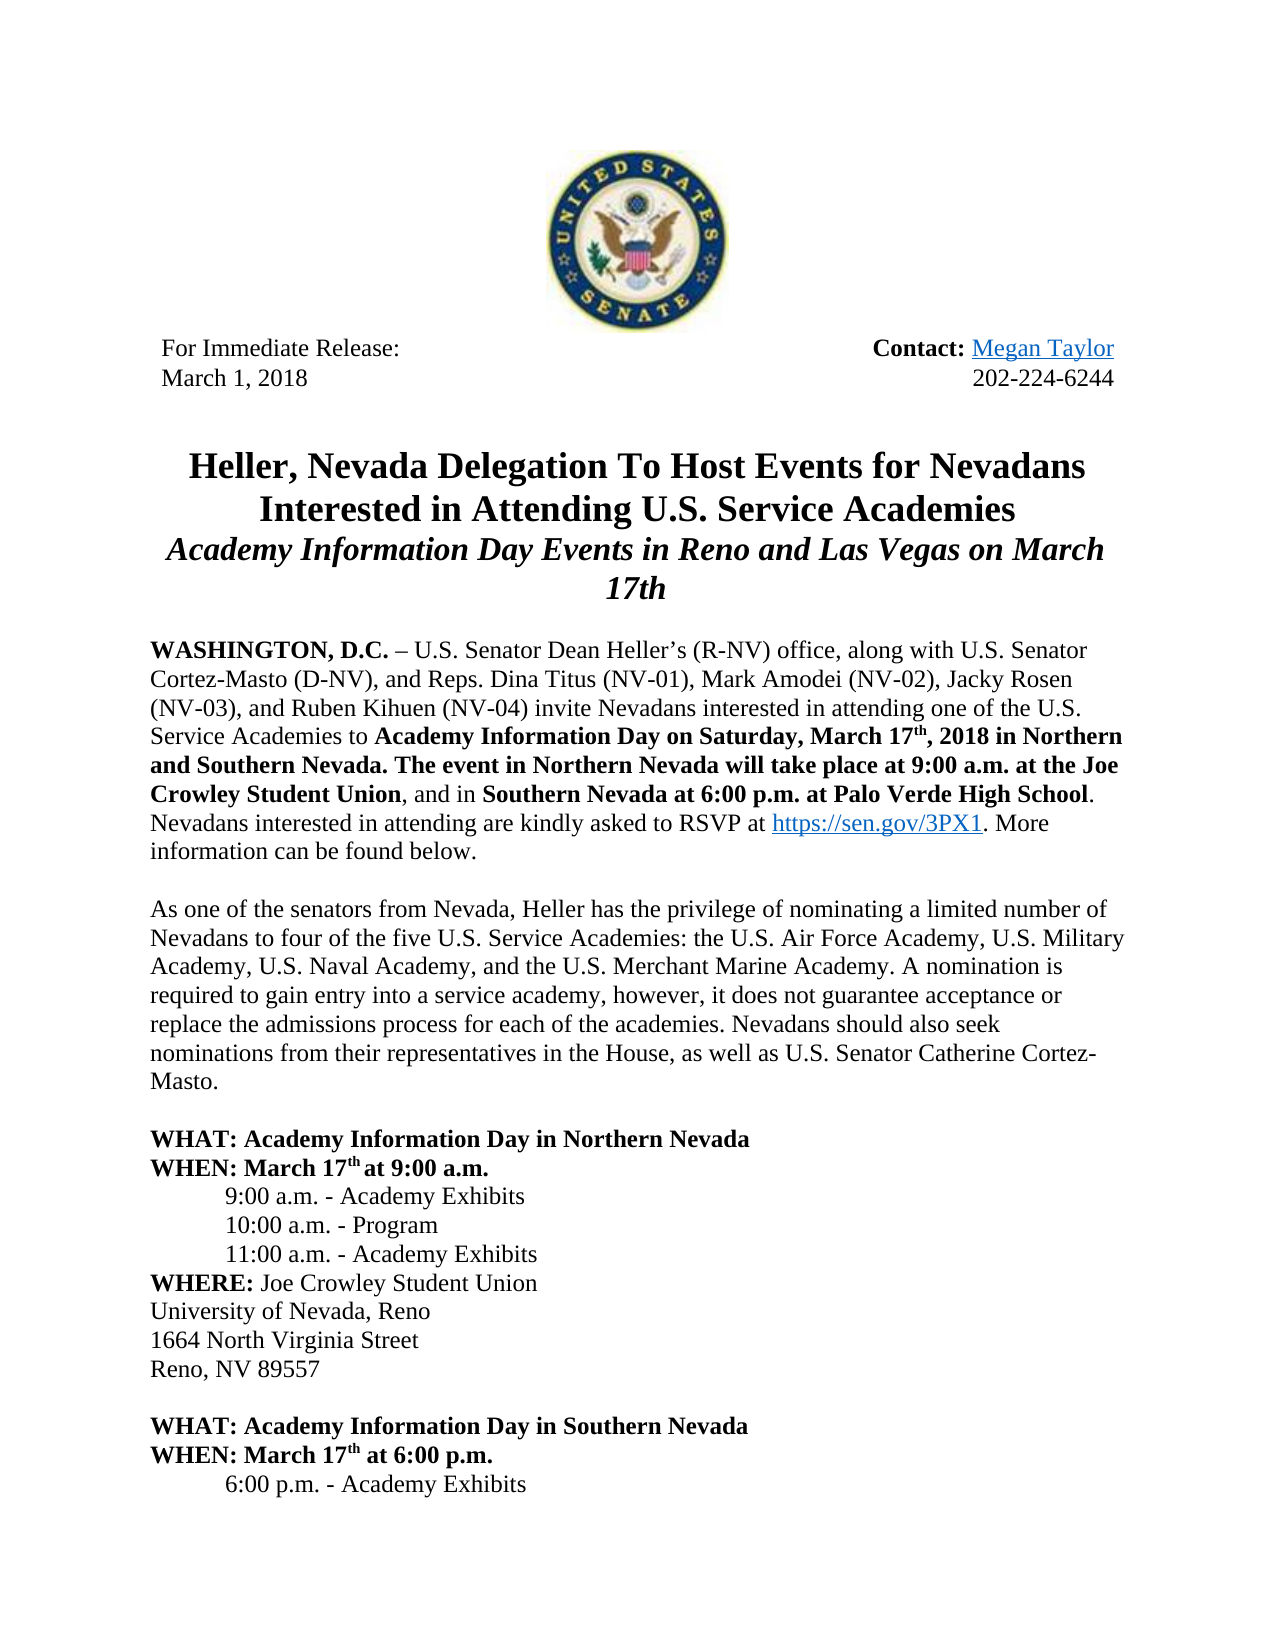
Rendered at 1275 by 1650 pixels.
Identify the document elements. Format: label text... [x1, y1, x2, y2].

picture [546, 150, 729, 333]
text WASHINGTON, D.C. – U.S. Senator Dean Heller’s (R-NV) office, along with U.S. Senator Cortez-Masto (D-NV), and Reps. Dina Titus (NV-01), Mark Amodei (NV-02), Jacky Rosen (NV-03), and Ruben Kihuen (NV-04) invite Nevadans interested in attending one of the U.S. Service Academies to Academy Information Day on Saturday, March 17th, 2018 in Northern and Southern Nevada. The event in Northern Nevada will take place at 9:00 a.m. at the Joe Crowley Student Union, and in Southern Nevada at 6:00 p.m. at Palo Verde High School. Nevadans interested in attending are kindly asked to RSVP at https://sen.gov/3PX1. More information can be found below. [150, 635, 1125, 865]
text WHAT: Academy Information Day in Southern Nevada [150, 1411, 1125, 1440]
table_cell March 1, 2018 [150, 363, 689, 400]
text WHERE: Joe Crowley Student Union [150, 1268, 1125, 1296]
text Heller, Nevada Delegation To Host Events for Nevadans Interested in Attending U.S. Service Academies [150, 443, 1125, 530]
text 10:00 a.m. - Program [150, 1210, 1125, 1239]
text WHAT: Academy Information Day in Northern Nevada [150, 1124, 1125, 1153]
text 9:00 a.m. - Academy Exhibits [150, 1181, 1125, 1210]
text 11:00 a.m. - Academy Exhibits [150, 1239, 1125, 1268]
text WHEN: March 17th at 9:00 a.m. [150, 1153, 1125, 1181]
text University of Nevada, Reno [150, 1296, 1125, 1325]
text Reno, NV 89557 [150, 1354, 1125, 1383]
text 6:00 p.m. - Academy Exhibits [150, 1469, 1125, 1498]
text 1664 North Virginia Street [150, 1325, 1125, 1354]
table_header Contact: Megan Taylor [690, 333, 1125, 363]
text As one of the senators from Nevada, Heller has the privilege of nominating a limited number of Nevadans to four of the five U.S. Service Academies: the U.S. Air Force Academy, U.S. Military Academy, U.S. Naval Academy, and the U.S. Merchant Marine Academy. A nomination is required to gain entry into a service academy, however, it does not guarantee acceptance or replace the admissions process for each of the academies. Nevadans should also seek nominations from their representatives in the House, as well as U.S. Senator Catherine Cortez-Masto. [150, 894, 1125, 1095]
text Academy Information Day Events in Reno and Las Vegas on March 17th [150, 530, 1125, 606]
table_cell 202-224-6244 [690, 363, 1125, 400]
text WHEN: March 17th at 6:00 p.m. [150, 1440, 1125, 1469]
table_header For Immediate Release: [150, 333, 689, 363]
